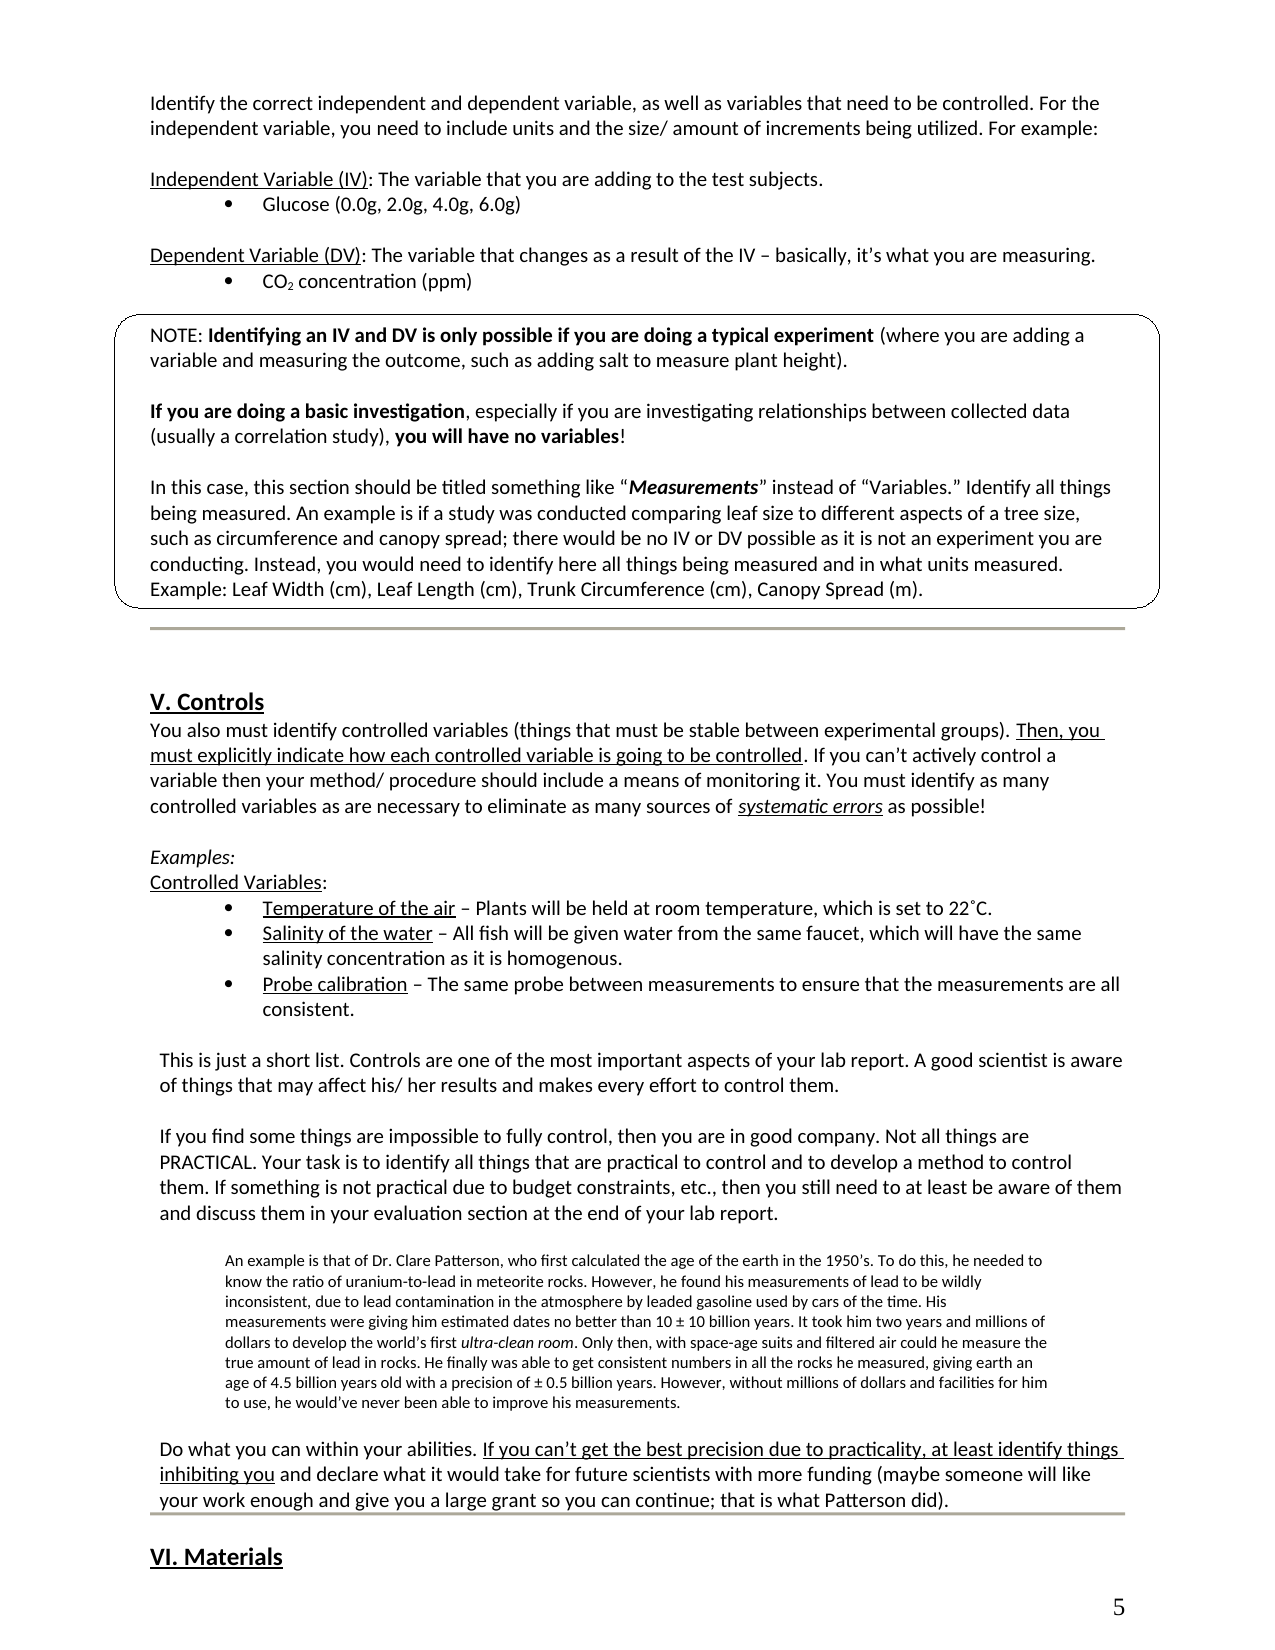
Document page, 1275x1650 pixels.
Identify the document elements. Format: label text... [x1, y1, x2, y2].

list Temperature of the air – Plants will be held at room temperature, which is set to 22˚C. [225, 895, 1125, 920]
text In this case, this section should be titled something like “Measurements” instead of “Variables.” Identify all things being measured. An example is if a study was conducted comparing leaf size to different aspects of a tree size, such as circumference and canopy spread; there would be no IV or DV possible as it is not an experiment you are conducting. Instead, you would need to identify here all things being measured and in what units measured. Example: Leaf Width (cm), Leaf Length (cm), Trunk Circumference (cm), Canopy Spread (m). [150, 474, 1125, 602]
text If you are doing a basic investigation, especially if you are investigating relationships between collected data (usually a correlation study), you will have no variables! [150, 398, 1125, 449]
text If you find some things are impossible to fully control, then you are in good company. Not all things are PRACTICAL. Your task is to identify all things that are practical to control and to develop a method to control them. If something is not practical due to budget constraints, etc., then you still need to at least be aware of them and discuss them in your evaluation section at the end of your lab report. [159, 1123, 1125, 1225]
list Salinity of the water – All fish will be given water from the same faucet, which will have the same salinity concentration as it is homogenous. [225, 920, 1125, 971]
text NOTE: Identifying an IV and DV is only possible if you are doing a typical experiment (where you are adding a variable and measuring the outcome, such as adding salt to measure plant height). [150, 322, 1125, 373]
list Glucose (0.0g, 2.0g, 4.0g, 6.0g) [225, 192, 1125, 217]
text Examples: [150, 844, 1125, 869]
text Do what you can within your abilities. If you can’t get the best precision due to practicality, at least identify things inhibiting you and declare what it would take for future scientists with more funding (maybe someone will like your work enough and give you a large grant so you can continue; that is what Patterson did). [159, 1436, 1125, 1512]
text Identify the correct independent and dependent variable, as well as variables that need to be controlled. For the independent variable, you need to include units and the size/ amount of increments being utilized. For example: [150, 90, 1125, 141]
list CO2 concentration (ppm) [225, 268, 1125, 293]
text V. Controls [150, 686, 1125, 717]
text This is just a short list. Controls are one of the most important aspects of your lab report. A good scientist is aware of things that may affect his/ her results and makes every effort to control them. [159, 1047, 1125, 1098]
text VI. Materials [150, 1541, 1125, 1572]
text Independent Variable (IV): The variable that you are adding to the test subjects. [150, 166, 1125, 192]
text Controlled Variables: [150, 869, 1125, 895]
text Dependent Variable (DV): The variable that changes as a result of the IV – basically, it’s what you are measuring. [150, 217, 1125, 268]
list Probe calibration – The same probe between measurements to ensure that the measurements are all consistent. [225, 971, 1125, 1022]
text You also must identify controlled variables (things that must be stable between experimental groups). Then, you must explicitly indicate how each controlled variable is going to be controlled. If you can’t actively control a variable then your method/ procedure should include a means of monitoring it. You must identify as many controlled variables as are necessary to eliminate as many sources of systematic errors as possible! [150, 717, 1125, 818]
text An example is that of Dr. Clare Patterson, who first calculated the age of the earth in the 1950’s. To do this, he needed to know the ratio of uranium-to-lead in meteorite rocks. However, he found his measurements of lead to be wildly inconsistent, due to lead contamination in the atmosphere by leaded gasoline used by cars of the time. His measurements were giving him estimated dates no better than 10 ± 10 billion years. It took him two years and millions of dollars to develop the world’s first ultra-clean room. Only then, with space-age suits and filtered air could he measure the true amount of lead in rocks. He finally was able to get consistent numbers in all the rocks he measured, giving earth an age of 4.5 billion years old with a precision of ± 0.5 billion years. However, without millions of dollars and facilities for him to use, he would’ve never been able to improve his measurements. [225, 1251, 1050, 1413]
